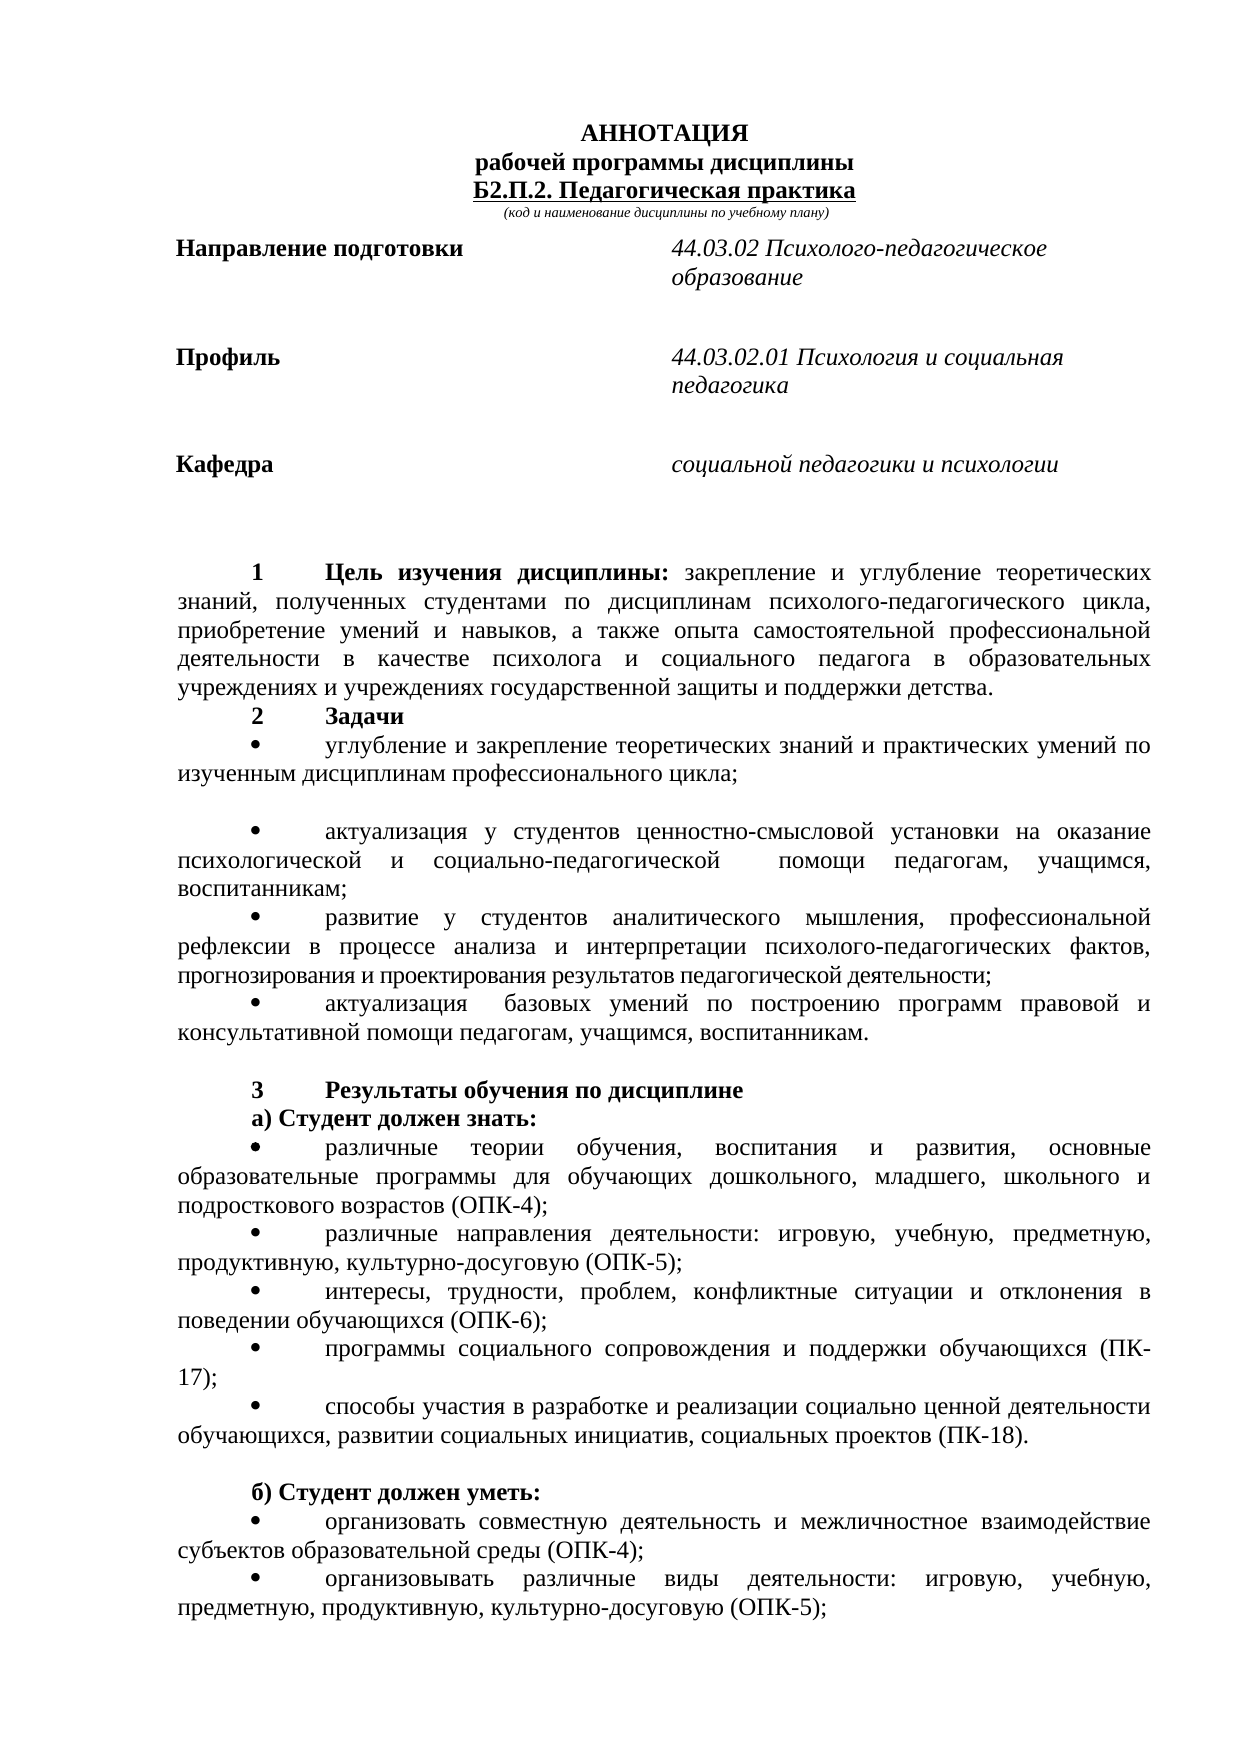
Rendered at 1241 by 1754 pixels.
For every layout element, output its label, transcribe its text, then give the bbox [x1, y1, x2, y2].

list актуализация базовых умений по построению программ правовой и консультативной помощи педагогам, учащимся, воспитанникам. [177, 988, 1152, 1046]
text рабочей программы дисциплины [177, 147, 1152, 176]
list Цель изучения дисциплины: закрепление и углубление теоретических знаний, полученных студентами по дисциплинам психолого-педагогического цикла, приобретение умений и навыков, а также опыта самостоятельной профессиональной деятельности в качестве психолога и социального педагога в образовательных учреждениях и учреждениях государственной защиты и поддержки детства. [177, 557, 1152, 701]
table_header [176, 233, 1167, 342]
list Задачи [177, 701, 1152, 730]
list развитие у студентов аналитического мышления, профессиональной рефлексии в процессе анализа и интерпретации психолого-педагогических фактов, прогнозирования и проектирования результатов педагогической деятельности; [177, 902, 1152, 988]
list Результаты обучения по дисциплине [177, 1075, 1152, 1103]
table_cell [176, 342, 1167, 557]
list актуализация у студентов ценностно-смысловой установки на оказание психологической и социально-педагогической помощи педагогам, учащимся, воспитанникам; [177, 816, 1152, 902]
list углубление и закрепление теоретических знаний и практических умений по изученным дисциплинам профессионального цикла; [177, 730, 1152, 787]
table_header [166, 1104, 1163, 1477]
text Б2.П.2. Педагогическая практика [177, 176, 1152, 204]
text (код и наименование дисциплины по учебному плану) [177, 204, 1152, 233]
text АННОТАЦИЯ [177, 118, 1152, 147]
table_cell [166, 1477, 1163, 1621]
